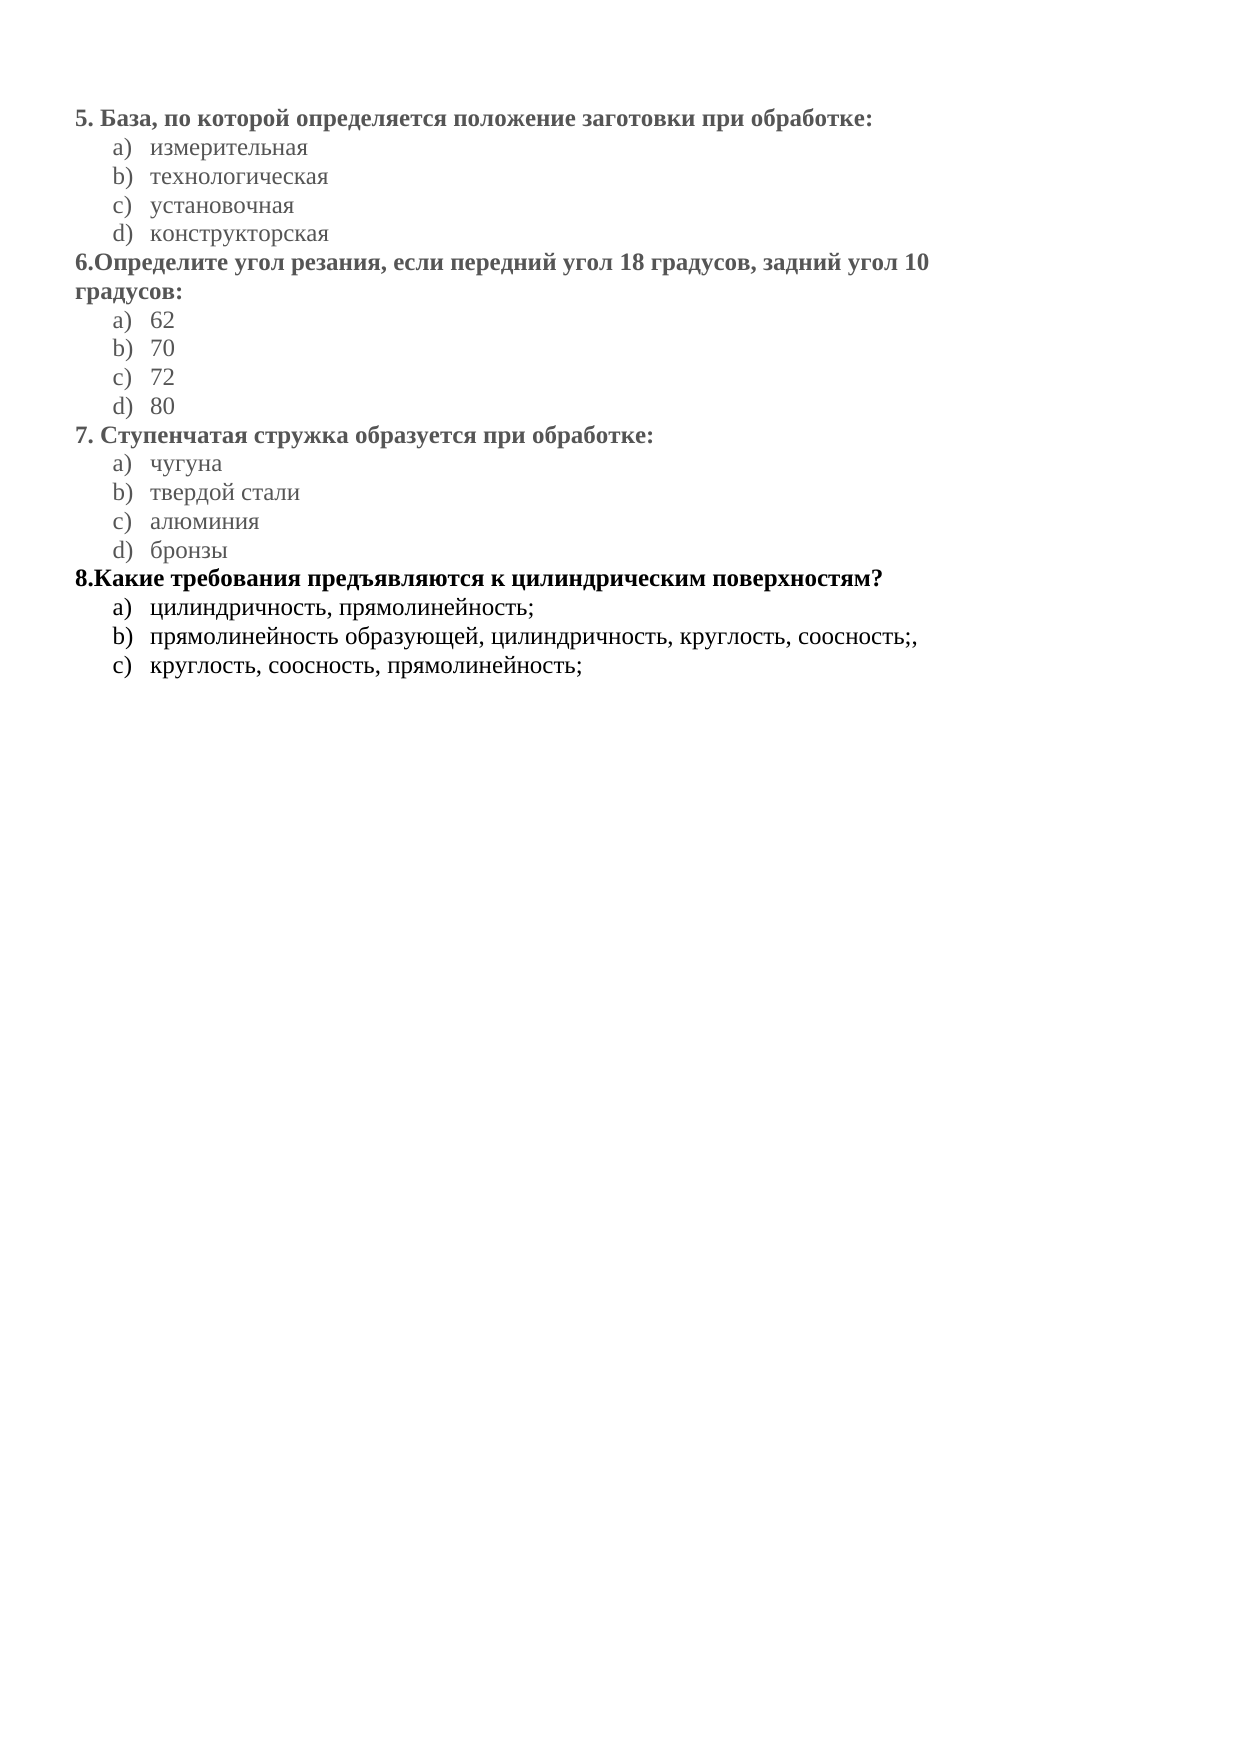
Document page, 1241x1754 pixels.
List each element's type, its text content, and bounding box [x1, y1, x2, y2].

list алюминия [112, 506, 1165, 535]
list бронзы [112, 535, 1165, 563]
text 8.Какие требования предъявляются к цилиндрическим поверхностям? [75, 563, 1165, 592]
list 72 [112, 362, 1165, 391]
list установочная [112, 190, 1165, 218]
text градусов: [75, 276, 1165, 305]
list 80 [112, 391, 1165, 420]
list измерительная [112, 132, 1165, 161]
text 6.Определите угол резания, если передний угол 18 градусов, задний угол 10 [75, 247, 1165, 276]
list прямолинейность образующей, цилиндричность, круглость, соосность;, [112, 621, 1165, 650]
list цилиндричность, прямолинейность; [112, 592, 1165, 621]
list 70 [112, 333, 1165, 362]
list 62 [112, 305, 1165, 333]
list твердой стали [112, 477, 1165, 506]
list конструкторская [112, 218, 1165, 247]
text 7. Ступенчатая стружка образуется при обработке: [75, 420, 1165, 448]
list технологическая [112, 161, 1165, 190]
list чугуна [112, 448, 1165, 477]
list круглость, соосность, прямолинейность; [112, 650, 1165, 678]
text 5. База, по которой определяется положение заготовки при обработке: [75, 103, 1165, 132]
